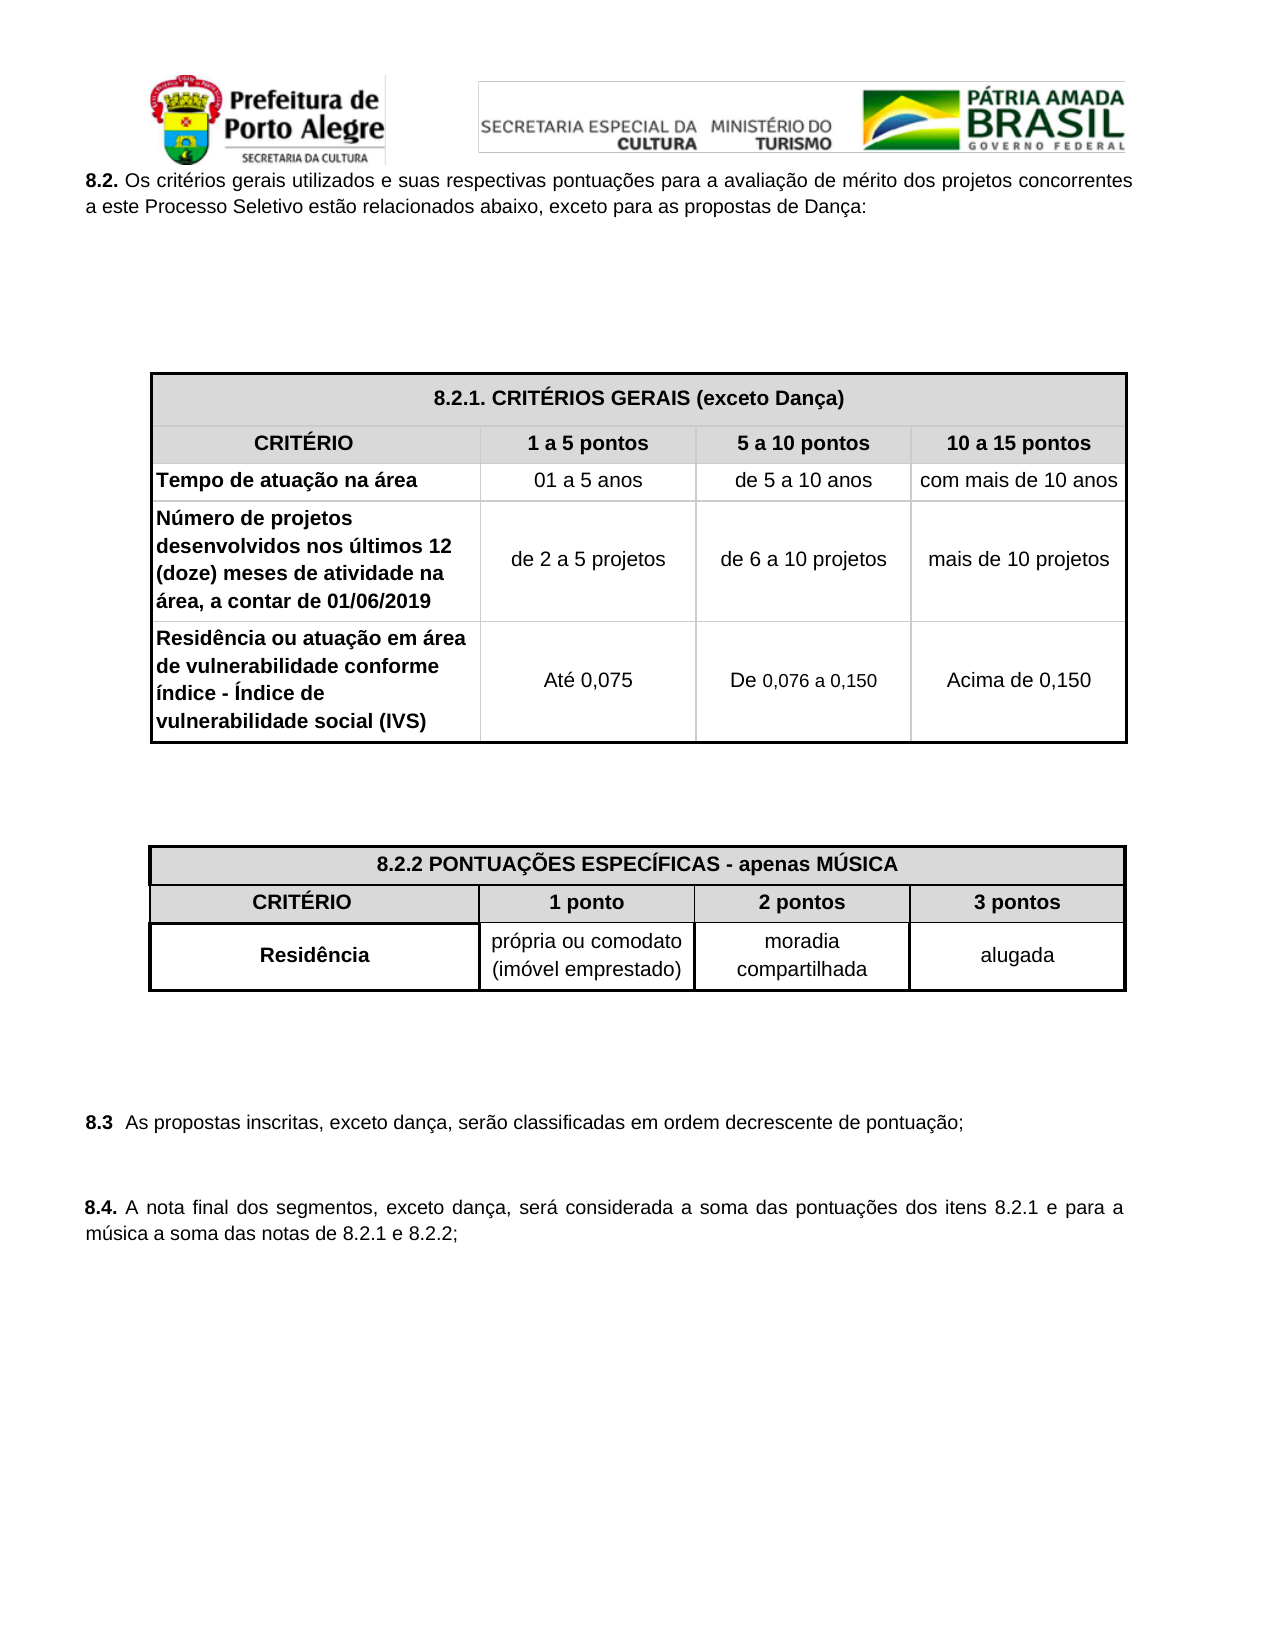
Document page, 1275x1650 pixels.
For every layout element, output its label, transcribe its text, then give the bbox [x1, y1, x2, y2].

table_cell moradia compartilhada [696, 923, 908, 988]
table_cell Número de projetos desenvolvidos nos últimos 12 (doze) meses de atividade na área, a contar de 01/06/2019 [153, 502, 480, 621]
table_cell Residência ou atuação em área de vulnerabilidade conforme índice - Índice de vulnerabilidade social (IVS) [153, 622, 480, 741]
table_header 8.2.1. CRITÉRIOS GERAIS (exceto Dança) [153, 375, 1125, 425]
table_cell própria ou comodato (imóvel emprestado) [481, 923, 693, 988]
table_cell Tempo de atuação na área [153, 464, 480, 500]
table_cell 1 a 5 pontos [481, 427, 695, 463]
table_cell alugada [911, 923, 1123, 988]
table_cell CRITÉRIO [151, 886, 478, 922]
table_cell com mais de 10 anos [912, 464, 1125, 500]
picture [150, 75, 1125, 165]
text 8.4. A nota final dos segmentos, exceto dança, será considerada a soma das pontuações dos itens 8.2.1 e para a música a soma das notas de 8.2.1 e 8.2.2; [84, 1196, 1125, 1245]
table_cell Até 0,075 [481, 622, 695, 741]
text 8.2. Os critérios gerais utilizados e suas respectivas pontuações para a avaliação de mérito dos projetos concorrentes a este Processo Seletivo estão relacionados abaixo, exceto para as propostas de Dança: [85, 168, 1135, 217]
table_cell Residência [152, 925, 478, 988]
table_cell CRITÉRIO [153, 427, 480, 463]
table_cell 3 pontos [911, 886, 1123, 922]
table_cell de 2 a 5 projetos [481, 502, 695, 621]
table_cell de 6 a 10 projetos [697, 502, 910, 621]
table_cell 01 a 5 anos [481, 464, 695, 500]
table_cell 1 ponto [480, 886, 694, 922]
table_cell de 5 a 10 anos [697, 464, 910, 500]
table_header 8.2.2 PONTUAÇÕES ESPECÍFICAS - apenas MÚSICA [152, 848, 1123, 884]
table_cell 10 a 15 pontos [912, 427, 1125, 463]
table_cell Acima de 0,150 [912, 622, 1125, 741]
table_cell mais de 10 projetos [912, 502, 1125, 621]
table_cell De 0,076 a 0,150 [697, 622, 910, 741]
table_cell 2 pontos [695, 886, 909, 922]
text 8.3 As propostas inscritas, exceto dança, serão classificadas em ordem decrescente de pontuação; [85, 1111, 1125, 1134]
table_cell 5 a 10 pontos [697, 427, 910, 463]
